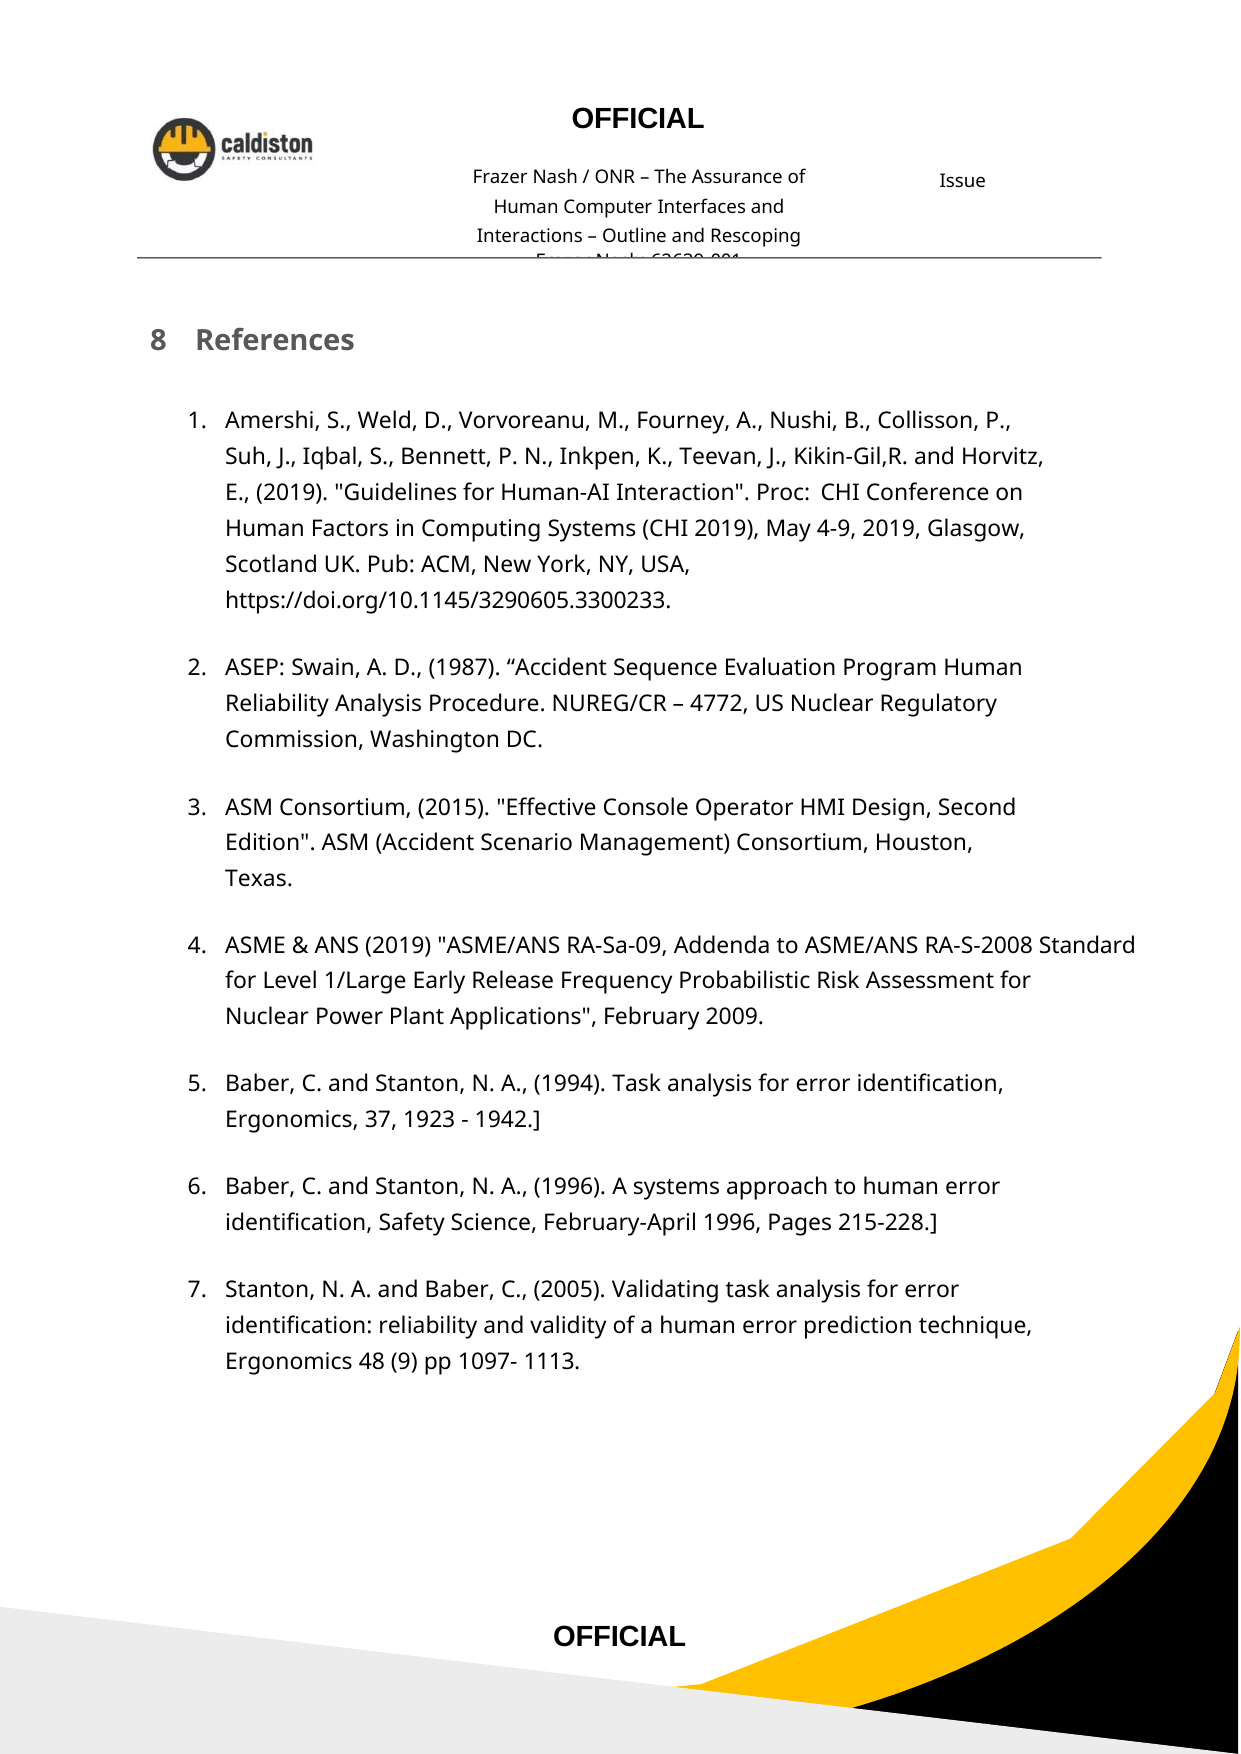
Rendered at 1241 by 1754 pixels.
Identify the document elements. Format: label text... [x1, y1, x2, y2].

list ASME & ANS (2019) "ASME/ANS RA-Sa-09, Addenda to ASME/ANS RA-S-2008 Standard [187, 929, 1240, 960]
text for Level 1/Large Early Release Frequency Probabilistic Risk Assessment for Nuclear Power Plant Applications", February 2009. [225, 964, 1083, 1031]
picture [148, 110, 319, 187]
list Amershi, S., Weld, D., Vorvoreanu, M., Fourney, A., Nushi, B., Collisson, P., Suh, J., Iqbal, S., Bennett, P. N., Inkpen, K., Teevan, J., Kikin-Gil,R. and Horvitz, E., (2019). "Guidelines for Human-AI Interaction". Proc: CHI Conference on Human Factors in Computing Systems (CHI 2019), May 4-9, 2019, Glasgow, Scotland UK. Pub: ACM, New York, NY, USA, https://doi.org/10.1145/3290605.3300233. [187, 404, 1048, 615]
list ASEP: Swain, A. D., (1987). “Accident Sequence Evaluation Program Human Reliability Analysis Procedure. NUREG/CR – 4772, US Nuclear Regulatory Commission, Washington DC. [187, 651, 1088, 754]
list ASM Consortium, (2015). "Effective Console Operator HMI Design, Second Edition". ASM (Accident Scenario Management) Consortium, Houston, Texas. [187, 790, 1032, 893]
list Baber, C. and Stanton, N. A., (1994). Task analysis for error identification, Ergonomics, 37, 1923 - 1942.] [187, 1067, 1051, 1134]
list Stanton, N. A. and Baber, C., (2005). Validating task analysis for error identification: reliability and validity of a human error prediction technique, Ergonomics 48 (9) pp 1097- 1113. [187, 1273, 1049, 1377]
subtitle References [150, 320, 1240, 359]
list Baber, C. and Stanton, N. A., (1996). A systems approach to human error identification, Safety Science, February-April 1996, Pages 215-228.] [187, 1170, 1089, 1237]
